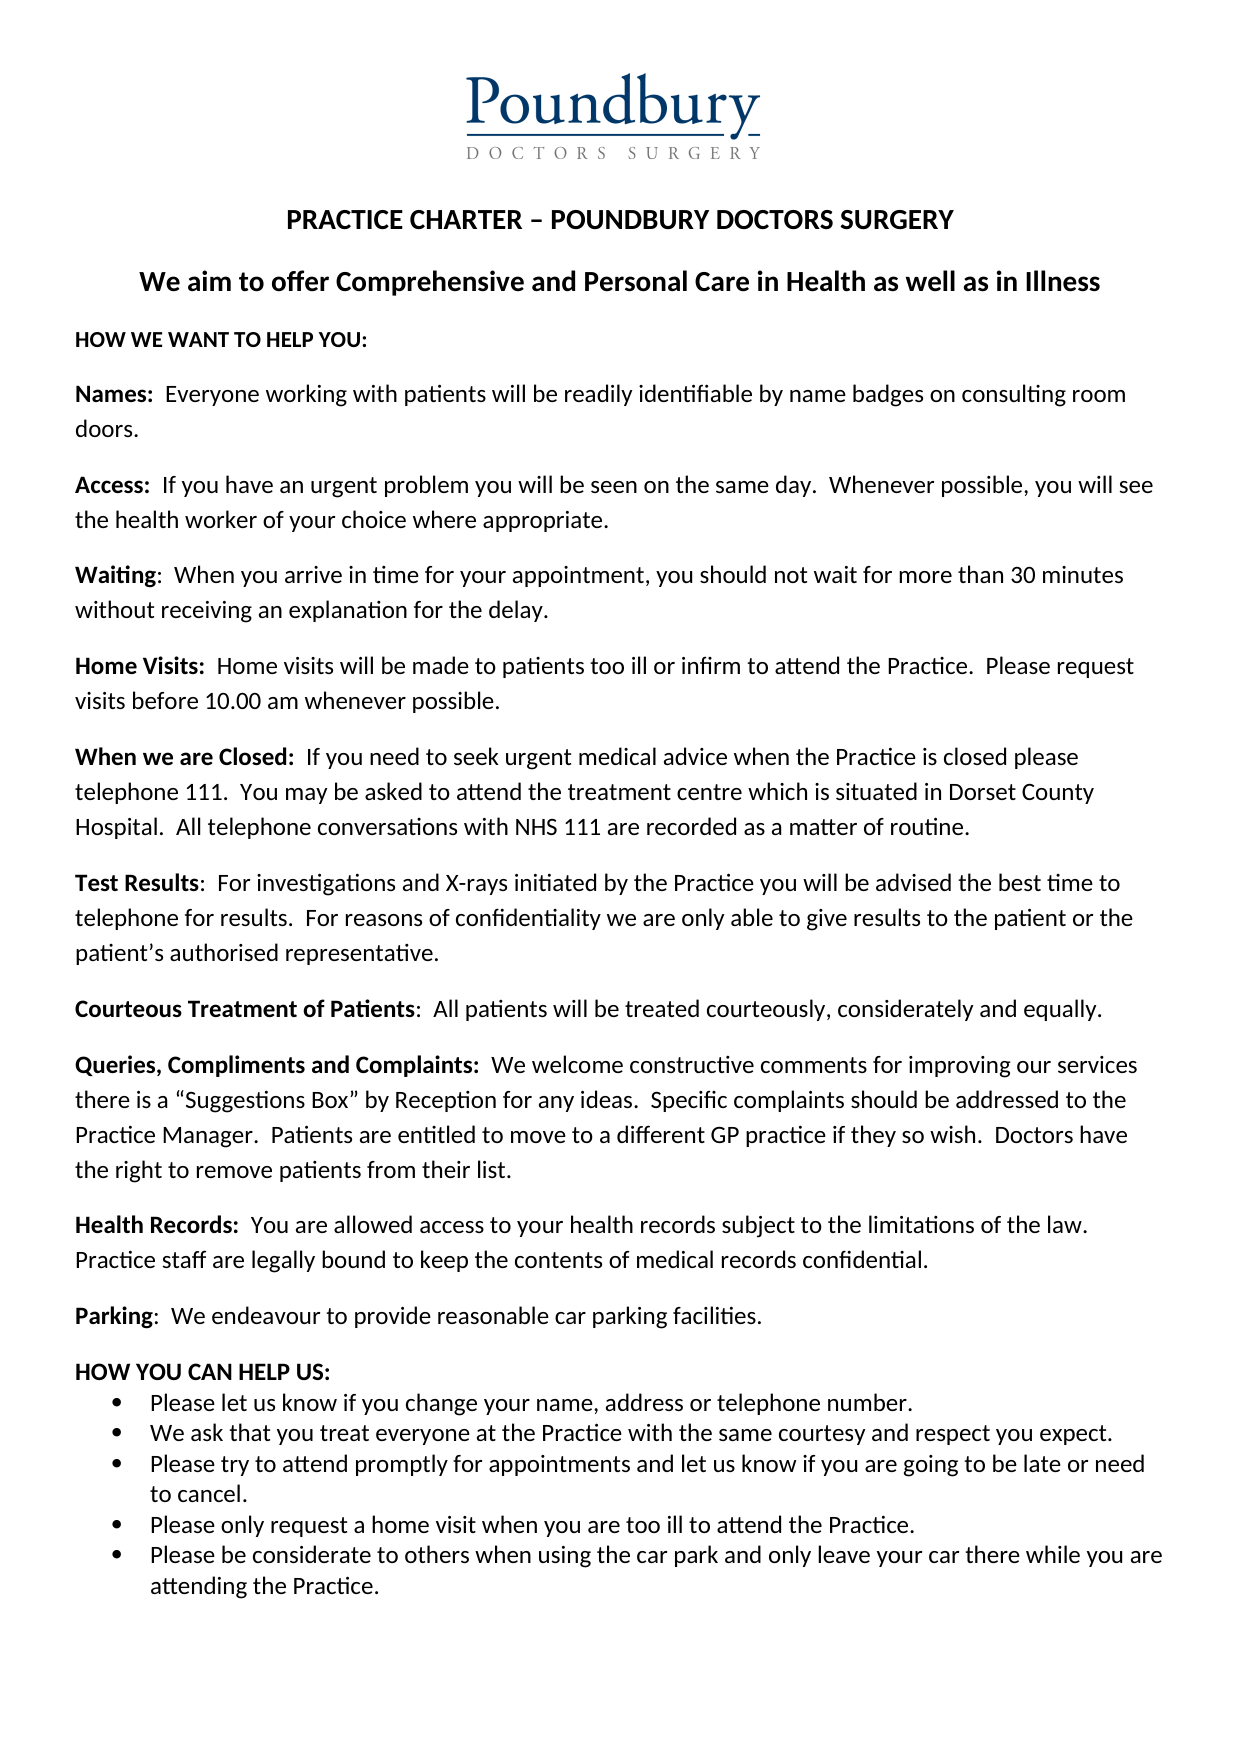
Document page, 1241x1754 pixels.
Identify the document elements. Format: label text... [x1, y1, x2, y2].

list Please let us know if you change your name, address or telephone number. [112, 1387, 1165, 1417]
text Health Records: You are allowed access to your health records subject to the limitations of the law. Practice staff are legally bound to keep the contents of medical records confidential. [75, 1209, 1165, 1275]
list Please be considerate to others when using the car park and only leave your car there while you are attending the Practice. [112, 1539, 1165, 1600]
text HOW YOU CAN HELP US: [75, 1356, 1165, 1387]
text Home Visits: Home visits will be made to patients too ill or infirm to attend the Practice. Please request visits before 10.00 am whenever possible. [75, 650, 1165, 716]
text HOW WE WANT TO HELP YOU: [75, 325, 1165, 353]
text PRACTICE CHARTER – POUNDBURY DOCTORS SURGERY [75, 201, 1165, 237]
list Please only request a home visit when you are too ill to attend the Practice. [112, 1509, 1165, 1539]
text Queries, Compliments and Complaints: We welcome constructive comments for improving our services there is a “Suggestions Box” by Reception for any ideas. Specific complaints should be addressed to the Practice Manager. Patients are entitled to move to a different GP practice if they so wish. Doctors have the right to remove patients from their list. [75, 1049, 1165, 1184]
list Please try to attend promptly for appointments and let us know if you are going to be late or need to cancel. [112, 1448, 1165, 1509]
picture [426, 73, 814, 202]
text We aim to offer Comprehensive and Personal Care in Health as well as in Illness [75, 263, 1165, 299]
text Parking: We endeavour to provide reasonable car parking facilities. [75, 1300, 1165, 1331]
text Test Results: For investigations and X-rays initiated by the Practice you will be advised the best time to telephone for results. For reasons of confidentiality we are only able to give results to the patient or the patient’s authorised representative. [75, 867, 1165, 968]
text When we are Closed: If you need to seek urgent medical advice when the Practice is closed please telephone 111. You may be asked to attend the treatment centre which is situated in Dorset County Hospital. All telephone conversations with NHS 111 are recorded as a matter of routine. [75, 741, 1165, 842]
list We ask that you treat everyone at the Practice with the same courtesy and respect you expect. [112, 1417, 1165, 1448]
text Courteous Treatment of Patients: All patients will be treated courteously, considerately and equally. [75, 993, 1165, 1023]
text Names: Everyone working with patients will be readily identifiable by name badges on consulting room doors. [75, 378, 1165, 443]
text Waiting: When you arrive in time for your appointment, you should not wait for more than 30 minutes without receiving an explanation for the delay. [75, 559, 1165, 625]
text Access: If you have an urgent problem you will be seen on the same day. Whenever possible, you will see the health worker of your choice where appropriate. [75, 469, 1165, 534]
